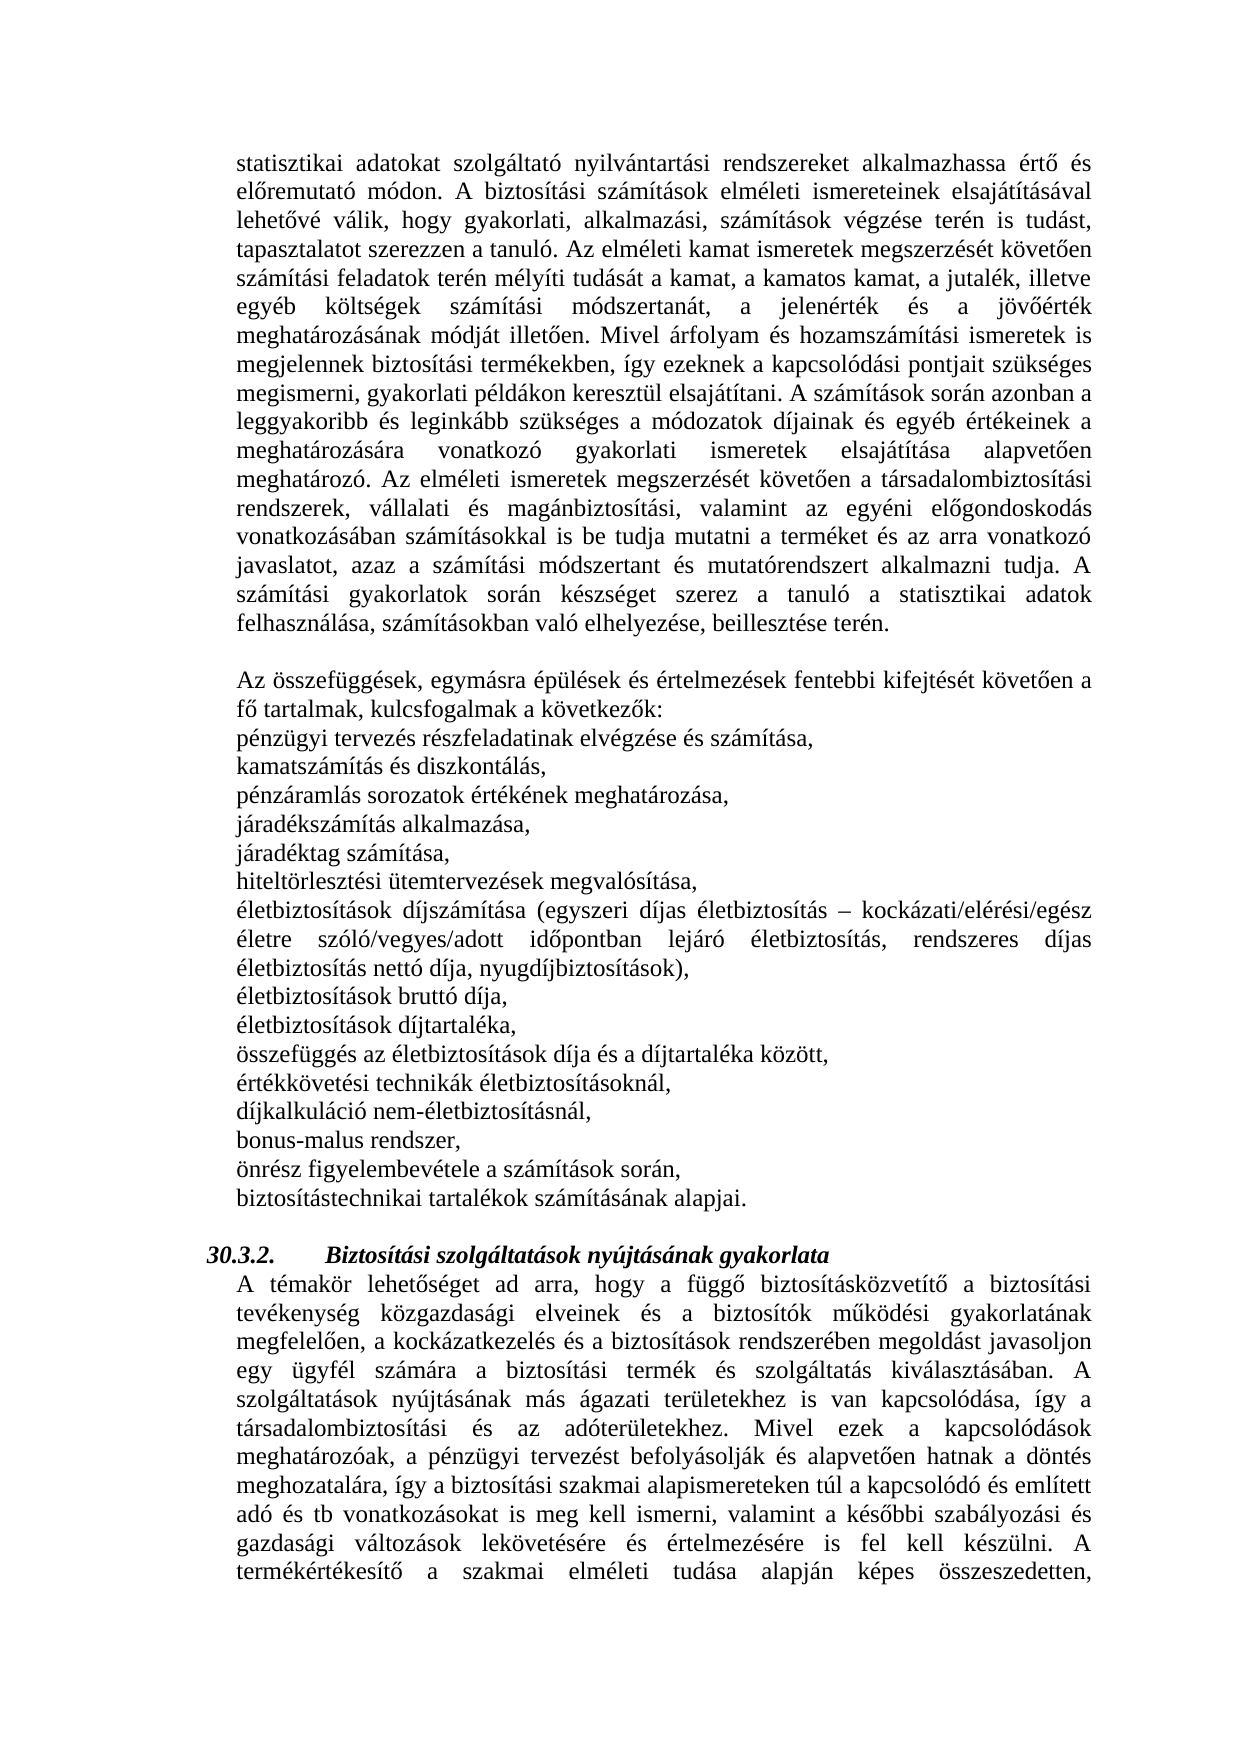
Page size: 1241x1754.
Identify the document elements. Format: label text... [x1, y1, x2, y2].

text összefüggés az életbiztosítások díja és a díjtartaléka között, [236, 1039, 1093, 1068]
text értékkövetési technikák életbiztosításoknál, [236, 1068, 1093, 1096]
text járadékszámítás alkalmazása, [236, 809, 1093, 838]
text Az összefüggések, egymásra épülések és értelmezések fentebbi kifejtését követően a fő tartalmak, kulcsfogalmak a következők: [236, 665, 1093, 723]
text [236, 148, 1093, 636]
text pénzáramlás sorozatok értékének meghatározása, [236, 780, 1093, 809]
text hiteltörlesztési ütemtervezések megvalósítása, [236, 866, 1093, 895]
text kamatszámítás és diszkontálás, [236, 751, 1093, 780]
text életbiztosítások bruttó díja, [236, 981, 1093, 1010]
text díjkalkuláció nem-életbiztosításnál, [236, 1096, 1093, 1125]
text járadéktag számítása, [236, 838, 1093, 866]
text önrész figyelembevétele a számítások során, [236, 1154, 1093, 1183]
text bonus-malus rendszer, [236, 1125, 1093, 1154]
text pénzügyi tervezés részfeladatinak elvégzése és számítása, [236, 723, 1093, 751]
text életbiztosítások díjszámítása (egyszeri díjas életbiztosítás – kockázati/elérési/egész életre szóló/vegyes/adott időpontban lejáró életbiztosítás, rendszeres díjas életbiztosítás nettó díja, nyugdíjbiztosítások), [236, 895, 1093, 981]
text biztosítástechnikai tartalékok számításának alapjai. [236, 1183, 1093, 1211]
text életbiztosítások díjtartaléka, [236, 1010, 1093, 1039]
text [236, 1269, 1093, 1585]
list Biztosítási szolgáltatások nyújtásának gyakorlata [207, 1240, 1093, 1269]
